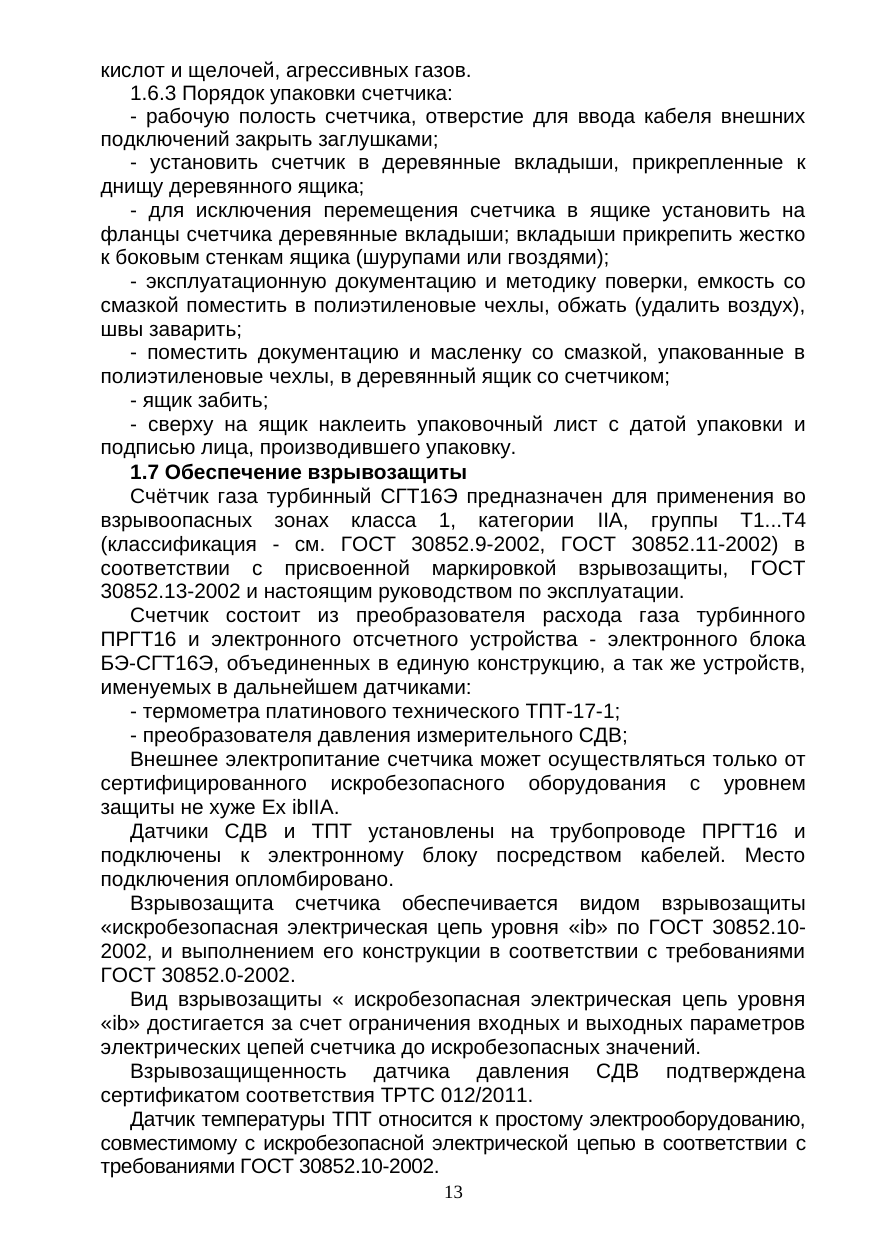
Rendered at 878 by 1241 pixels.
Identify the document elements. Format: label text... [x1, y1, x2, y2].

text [100, 59, 806, 82]
text Счётчик газа турбинный СГТ16Э предназначен для применения во взрывоопасных зонах класса 1, категории IIA, группы Т1...Т4 (классификация - см. ГОСТ 30852.9-2002, ГОСТ 30852.11-2002) в соответствии с присвоенной маркировкой взрывозащиты, ГОСТ 30852.13-2002 и настоящим руководством по эксплуатации. [100, 483, 806, 603]
text - для исключения перемещения счетчика в ящике установить на фланцы счетчика деревянные вкладыши; вкладыши прикрепить жестко к боковым стенкам ящика (шурупами или гвоздями); [100, 198, 806, 269]
text Внешнее электропитание счетчика может осуществляться только от сертифицированного искробезопасного оборудования с уровнем защиты не хуже Ex ibIIA. [100, 747, 806, 819]
text Датчики СДВ и ТПТ установлены на трубопроводе ПРГТ16 и подключены к электронному блоку посредством кабелей. Место подключения опломбировано. [100, 819, 806, 891]
text - термометра платинового технического ТПТ-17-1; [100, 699, 806, 723]
text Взрывозащищенность датчика давления СДВ подтверждена сертификатом соответствия ТРТС 012/2011. [100, 1058, 806, 1106]
text - рабочую полость счетчика, отверстие для ввода кабеля внешних подключений закрыть заглушками; [100, 105, 806, 151]
text 1.7 Обеспечение взрывозащиты [100, 459, 806, 483]
text - ящик забить; [100, 388, 806, 412]
text - сверху на ящик наклеить упаковочный лист с датой упаковки и подписью лица, производившего упаковку. [100, 412, 806, 459]
text 1.6.3 Порядок упаковки счетчика: [100, 82, 806, 105]
text - поместить документацию и масленку со смазкой, упакованные в полиэтиленовые чехлы, в деревянный ящик со счетчиком; [100, 341, 806, 388]
text - преобразователя давления измерительного СДВ; [100, 723, 806, 747]
text - эксплуатационную документацию и методику поверки, емкость со смазкой поместить в полиэтиленовые чехлы, обжать (удалить воздух), швы заварить; [100, 269, 806, 341]
text Взрывозащита счетчика обеспечивается видом взрывозащиты «искробезопасная электрическая цепь уровня «ib» по ГОСТ 30852.10-2002, и выполнением его конструкции в соответствии с требованиями ГОСТ 30852.0-2002. [100, 891, 806, 987]
text Вид взрывозащиты « искробезопасная электрическая цепь уровня «ib» достигается за счет ограничения входных и выходных параметров электрических цепей счетчика до искробезопасных значений. [100, 987, 806, 1058]
text - установить счетчик в деревянные вкладыши, прикрепленные к днищу деревянного ящика; [100, 151, 806, 198]
text Счетчик состоит из преобразователя расхода газа турбинного ПРГТ16 и электронного отсчетного устройства - электронного блока БЭ-СГТ16Э, объединенных в единую конструкцию, а так же устройств, именуемых в дальнейшем датчиками: [100, 603, 806, 699]
text Датчик температуры ТПТ относится к простому электрооборудованию, совместимому с искробезопасной электрической цепью в соответствии с требованиями ГОСТ 30852.10-2002. [100, 1106, 806, 1178]
